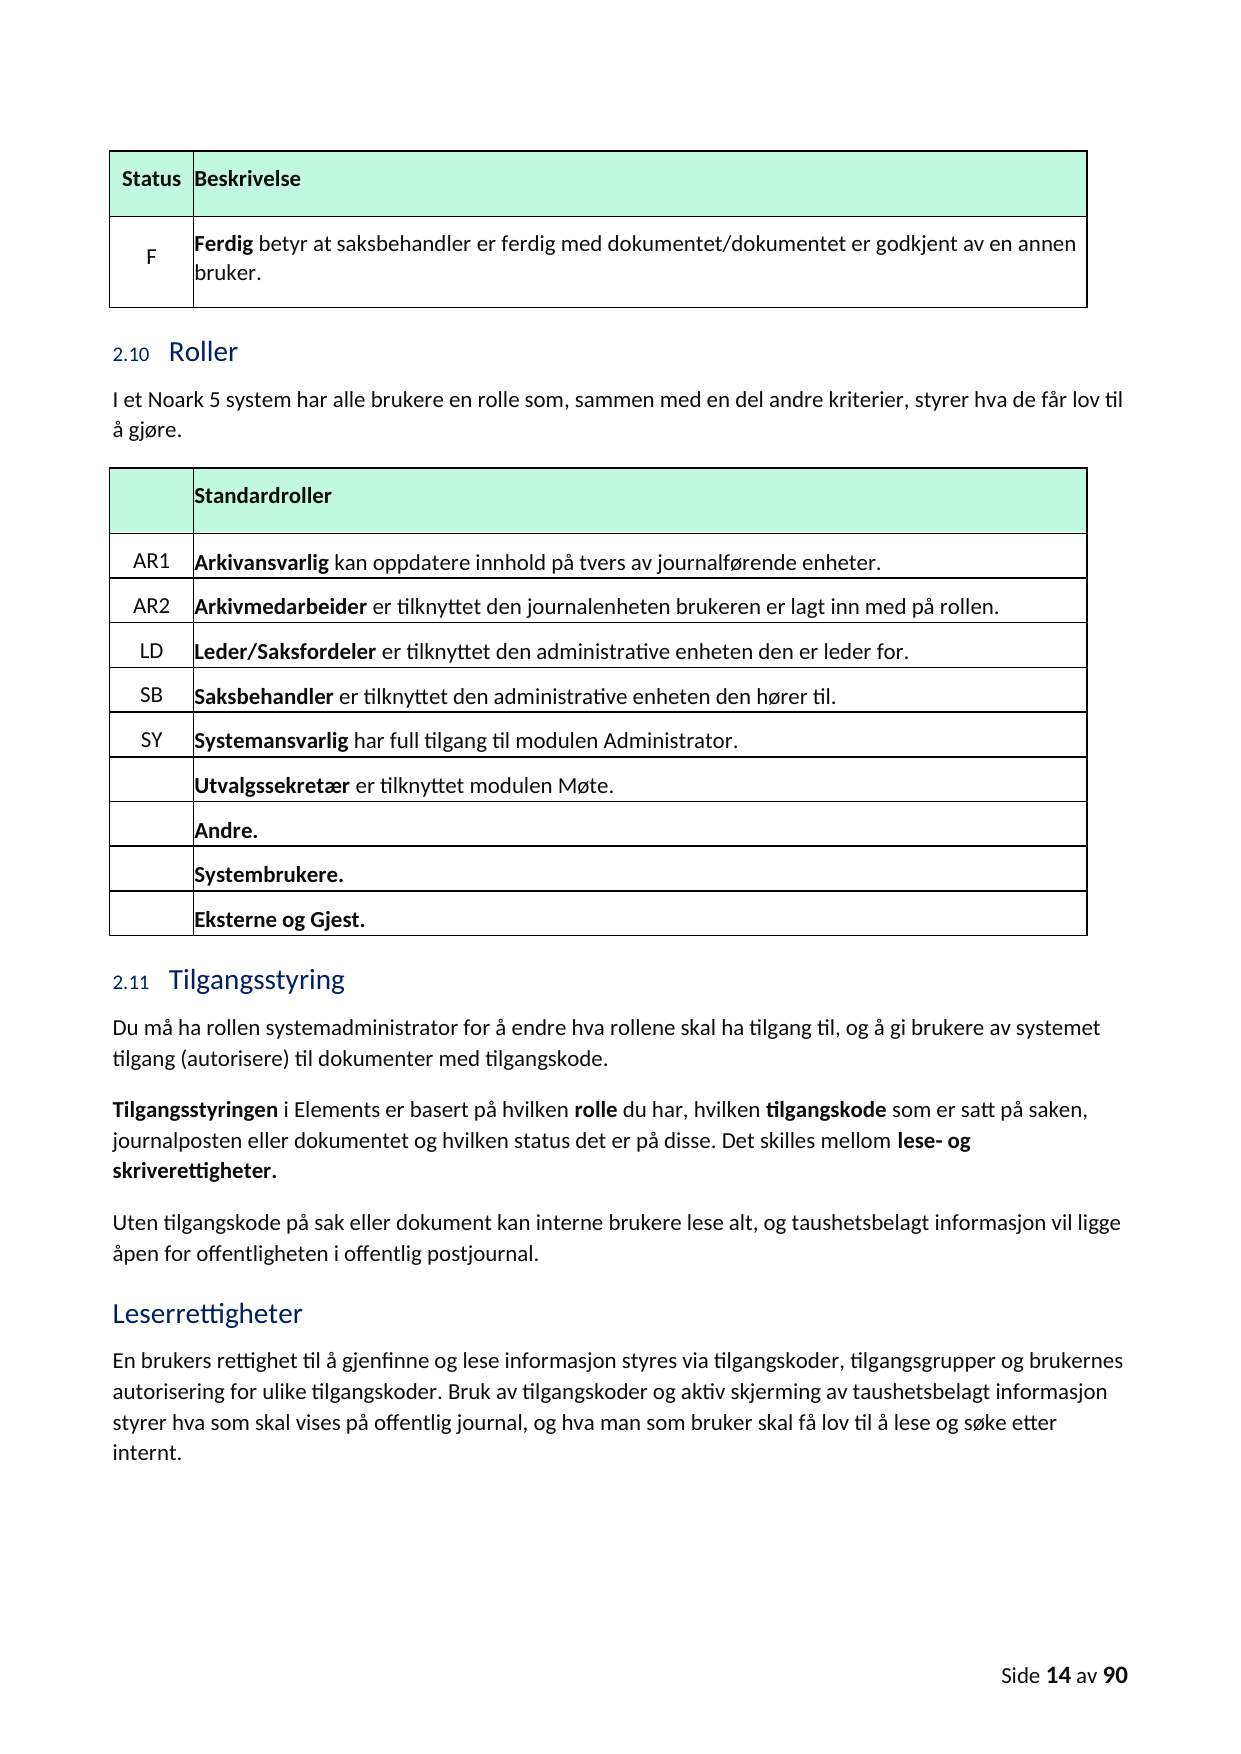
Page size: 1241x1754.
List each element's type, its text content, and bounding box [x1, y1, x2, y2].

table_cell [110, 847, 193, 890]
subtitle Tilgangsstyring [112, 961, 1128, 997]
table_cell Utvalgssekretær er tilknyttet modulen Møte. [194, 758, 1086, 801]
table_cell AR2 [110, 579, 193, 622]
table_cell SB [110, 668, 193, 711]
text I et Noark 5 system har alle brukere en rolle som, sammen med en del andre kriterier, styrer hva de får lov til å gjøre. [112, 385, 1128, 443]
table_cell SY [110, 713, 193, 756]
table_cell Systembrukere. [194, 847, 1086, 890]
table_cell LD [110, 623, 193, 667]
text En brukers rettighet til å gjenfinne og lese informasjon styres via tilgangskoder, tilgangsgrupper og brukernes autorisering for ulike tilgangskoder. Bruk av tilgangskoder og aktiv skjerming av taushetsbelagt informasjon styrer hva som skal vises på offentlig journal, og hva man som bruker skal få lov til å lese og søke etter internt. [112, 1346, 1128, 1467]
table_header Standardroller [194, 469, 1086, 532]
subtitle Roller [112, 333, 1128, 369]
table_header [110, 469, 193, 532]
table_cell Systemansvarlig har full tilgang til modulen Administrator. [194, 713, 1086, 756]
table_cell Arkivansvarlig kan oppdatere innhold på tvers av journalførende enheter. [194, 534, 1086, 577]
table_cell [110, 892, 193, 935]
table_cell Eksterne og Gjest. [194, 892, 1086, 935]
table_header Beskrivelse [194, 152, 1086, 216]
subtitle Leserrettigheter [112, 1295, 1128, 1330]
text Du må ha rollen systemadministrator for å endre hva rollene skal ha tilgang til, og å gi brukere av systemet tilgang (autorisere) til dokumenter med tilgangskode. [112, 1013, 1128, 1072]
text Tilgangsstyringen i Elements er basert på hvilken rolle du har, hvilken tilgangskode som er satt på saken, journalposten eller dokumentet og hvilken status det er på disse. Det skilles mellom lese- og skriverettigheter. [112, 1095, 1128, 1185]
table_header Status [110, 152, 193, 216]
table_cell Leder/Saksfordeler er tilknyttet den administrative enheten den er leder for. [194, 623, 1086, 667]
text Uten tilgangskode på sak eller dokument kan interne brukere lese alt, og taushetsbelagt informasjon vil ligge åpen for offentligheten i offentlig postjournal. [112, 1208, 1128, 1267]
table_cell Andre. [194, 802, 1086, 845]
table_cell Saksbehandler er tilknyttet den administrative enheten den hører til. [194, 668, 1086, 711]
table_cell [110, 758, 193, 801]
table_cell Ferdig betyr at saksbehandler er ferdig med dokumentet/dokumentet er godkjent av en annen bruker. [194, 217, 1086, 306]
table_cell Arkivmedarbeider er tilknyttet den journalenheten brukeren er lagt inn med på rollen. [194, 579, 1086, 622]
table_cell AR1 [110, 534, 193, 577]
table_cell [110, 802, 193, 845]
table_cell F [110, 217, 193, 306]
